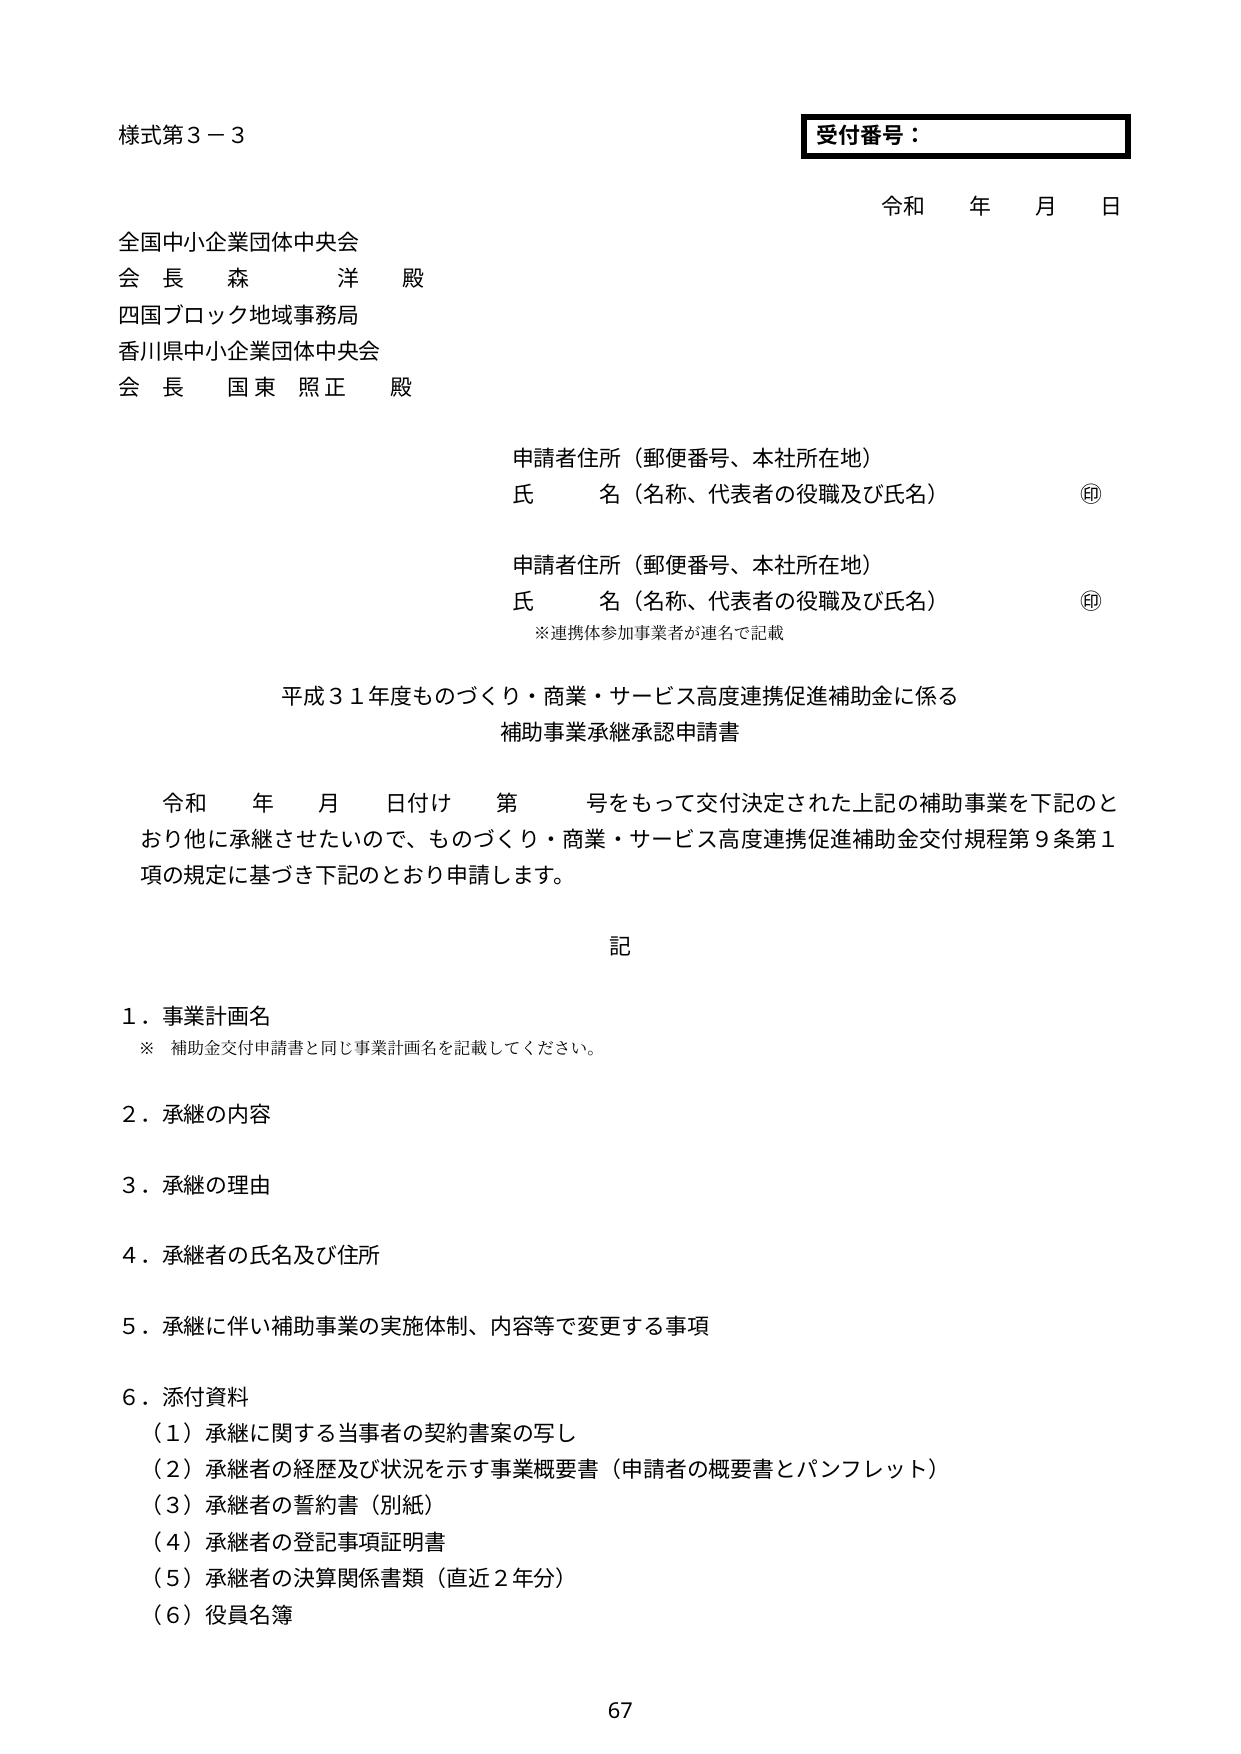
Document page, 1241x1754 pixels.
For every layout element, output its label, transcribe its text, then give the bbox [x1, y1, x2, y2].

text （４）承継者の登記事項証明書 [118, 1525, 1122, 1557]
text ５．承継に伴い補助事業の実施体制、内容等で変更する事項 [118, 1309, 1122, 1341]
text １．事業計画名 [118, 999, 1122, 1031]
text 香川県中小企業団体中央会 [118, 334, 1122, 366]
text ※連携体参加事業者が連名で記載 [118, 621, 1122, 644]
text 会 長 森 洋 殿 [118, 261, 1122, 293]
text 記 [118, 929, 1122, 960]
text 申請者住所（郵便番号、本社所在地） [118, 548, 1122, 579]
text （５）承継者の決算関係書類（直近２年分） [118, 1561, 1122, 1593]
text 補助事業承継承認申請書 [118, 715, 1122, 747]
text （２）承継者の経歴及び状況を示す事業概要書（申請者の概要書とパンフレット） [118, 1452, 1122, 1484]
text 令和 年 月 日 [118, 189, 1122, 220]
text （１）承継に関する当事者の契約書案の写し [118, 1416, 1122, 1447]
text 平成３１年度ものづくり・商業・サービス高度連携促進補助金に係る [118, 679, 1122, 710]
text （３）承継者の誓約書（別紙） [118, 1488, 1122, 1520]
text ４．承継者の氏名及び住所 [118, 1238, 1122, 1270]
text ※ 補助金交付申請書と同じ事業計画名を記載してください。 [140, 1036, 1122, 1060]
text 氏 名（名称、代表者の役職及び氏名） ㊞ [118, 584, 1122, 616]
text ６．添付資料 [118, 1379, 1122, 1411]
text 様式第３－３ [118, 118, 801, 150]
text ３．承継の理由 [118, 1168, 1122, 1199]
text 令和 年 月 日付け 第 号をもって交付決定された上記の補助事業を下記のとおり他に承継させたいので、ものづくり・商業・サービス高度連携促進補助金交付規程第９条第１項の規定に基づき下記のとおり申請します。 [118, 786, 1122, 890]
text （６）役員名簿 [118, 1598, 1122, 1629]
text 四国ブロック地域事務局 [118, 298, 1122, 329]
text 申請者住所（郵便番号、本社所在地） [118, 441, 1122, 473]
text 氏 名（名称、代表者の役職及び氏名） ㊞ [118, 477, 1122, 509]
text ２．承継の内容 [118, 1097, 1122, 1129]
text 会 長 国 東 照 正 殿 [118, 370, 1122, 402]
text 全国中小企業団体中央会 [118, 225, 1122, 257]
